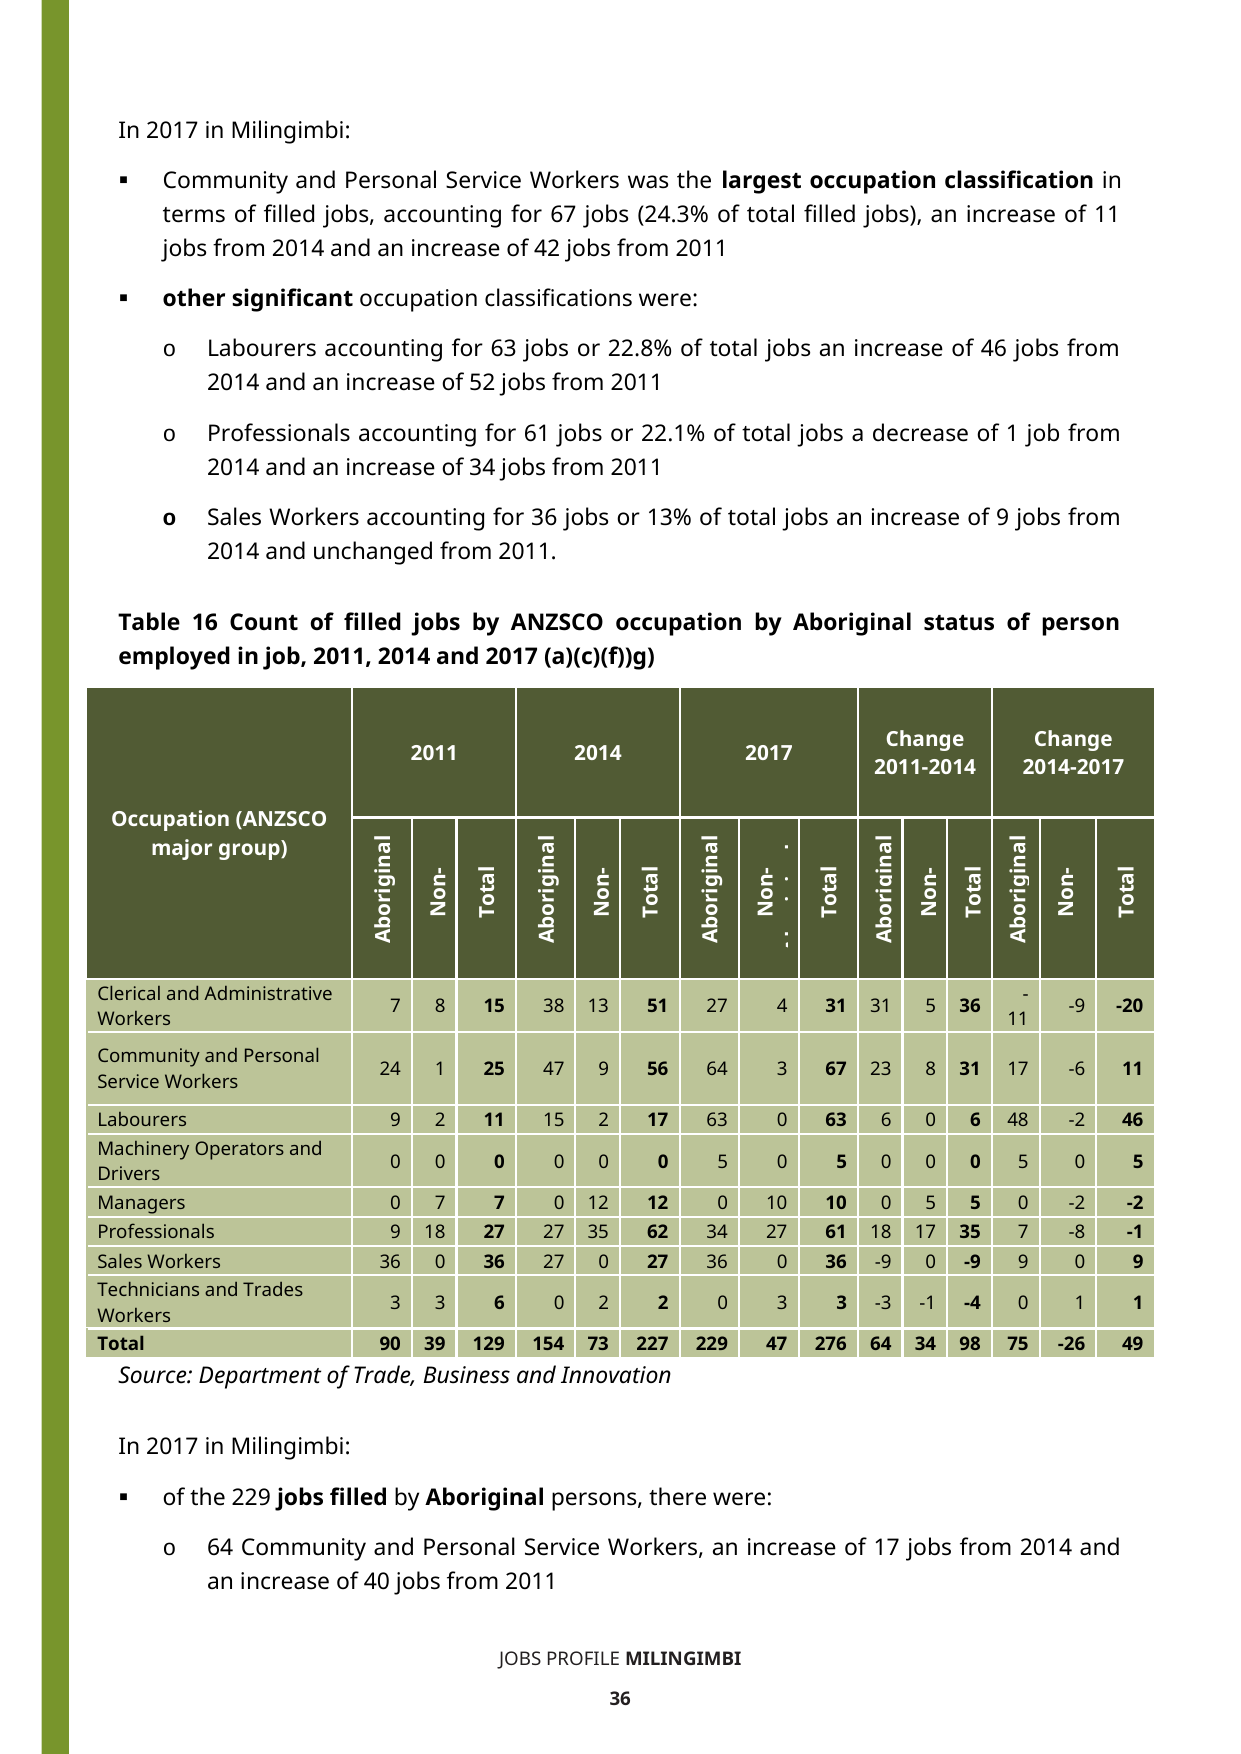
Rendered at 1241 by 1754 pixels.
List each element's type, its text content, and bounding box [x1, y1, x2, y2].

table_cell Total [1097, 819, 1154, 978]
table_cell Non-Aboriginal [740, 819, 798, 978]
table_cell 36 [458, 1247, 515, 1274]
table_cell -2 [1041, 1106, 1095, 1133]
text 64 Community and Personal Service Workers, an increase of 17 jobs from 2014 and an increase of 40 jobs from 2011 [162, 1531, 1122, 1596]
table_cell 229 [681, 1330, 738, 1357]
table_header 2017 [681, 688, 857, 816]
table_cell 10 [800, 1188, 857, 1216]
table_cell 276 [800, 1330, 857, 1357]
text Table 16 Count of filled jobs by ANZSCO occupation by Aboriginal status of person employed in job, 2011, 2014 and 2017 (a)(c)(f))g) [118, 606, 1122, 671]
table_cell 5 [800, 1135, 857, 1186]
table_cell 7 [458, 1188, 515, 1216]
table_cell 0 [576, 1247, 619, 1274]
table_cell 47 [517, 1033, 574, 1104]
table_cell 0 [458, 1135, 515, 1186]
table_cell 10 [740, 1188, 798, 1216]
table_cell 0 [993, 1276, 1039, 1327]
text Source: Department of Trade, Business and Innovation [118, 1359, 1122, 1390]
table_cell 90 [353, 1330, 411, 1357]
table_cell Non-Aboriginal [1041, 819, 1095, 978]
table_cell 3 [740, 1276, 798, 1327]
table_cell Professionals [86, 1216, 351, 1245]
table_cell 36 [948, 980, 991, 1031]
table_cell Total [458, 819, 515, 978]
table_cell Machinery Operators and Drivers [86, 1133, 351, 1186]
table_cell 5 [948, 1188, 991, 1216]
table_cell 3 [413, 1276, 455, 1327]
table_cell Non-Aboriginal [576, 819, 619, 978]
table_cell -1 [904, 1276, 946, 1327]
table_cell 6 [458, 1276, 515, 1327]
table_cell 63 [800, 1106, 857, 1133]
table_header 2014 [517, 688, 679, 816]
table_cell 27 [740, 1218, 798, 1245]
table_cell 0 [993, 1188, 1039, 1216]
table_cell 0 [859, 1188, 901, 1216]
text In 2017 in Milingimbi: [118, 1430, 1122, 1461]
table_header Change 2011-2014 [859, 688, 991, 816]
table_cell 11 [458, 1106, 515, 1133]
table_cell -9 [1041, 980, 1095, 1031]
table_cell -3 [859, 1276, 901, 1327]
table_cell 7 [993, 1218, 1039, 1245]
table_cell 227 [621, 1330, 679, 1357]
table_cell 27 [517, 1247, 574, 1274]
table_cell 51 [621, 980, 679, 1031]
table_cell 0 [859, 1135, 901, 1186]
table_cell 3 [800, 1276, 857, 1327]
table_cell Total [621, 819, 679, 978]
table_cell 25 [458, 1033, 515, 1104]
table_cell 0 [740, 1247, 798, 1274]
table_cell 24 [353, 1033, 411, 1104]
table_cell 3 [353, 1276, 411, 1327]
table_cell -6 [1041, 1033, 1095, 1104]
table_cell 48 [993, 1106, 1039, 1133]
table_cell 0 [517, 1135, 574, 1186]
table_cell 7 [353, 980, 411, 1031]
table_cell 4 [740, 980, 798, 1031]
table_cell 1 [413, 1033, 455, 1104]
table_header 2011 [353, 688, 515, 816]
table_cell -2 [1097, 1188, 1154, 1216]
table_cell 47 [740, 1330, 798, 1357]
table_cell 5 [681, 1135, 738, 1186]
text of the 229 jobs filled by Aboriginal persons, there were: [118, 1481, 1122, 1512]
table_cell 12 [621, 1188, 679, 1216]
table_cell 15 [458, 980, 515, 1031]
table_cell 17 [993, 1033, 1039, 1104]
table_cell Clerical and Administrative Workers [86, 980, 351, 1031]
table_cell 2 [576, 1106, 619, 1133]
table_cell 9 [576, 1033, 619, 1104]
table_cell Labourers [86, 1104, 351, 1133]
table_cell 5 [904, 980, 946, 1031]
table_cell Aboriginal [353, 819, 411, 978]
table_cell 0 [948, 1135, 991, 1186]
table_cell 13 [576, 980, 619, 1031]
table_cell -4 [948, 1276, 991, 1327]
table_cell 61 [800, 1218, 857, 1245]
table_cell Non-Aboriginal [413, 819, 455, 978]
table_cell -1 [1097, 1218, 1154, 1245]
table_cell Managers [86, 1186, 351, 1216]
table_cell 0 [904, 1106, 946, 1133]
table_cell 0 [740, 1106, 798, 1133]
table_cell Community and Personal Service Workers [86, 1031, 351, 1104]
table_cell Technicians and Trades Workers [86, 1274, 351, 1327]
table_cell 38 [517, 980, 574, 1031]
table_cell 0 [740, 1135, 798, 1186]
table_cell 62 [621, 1218, 679, 1245]
table_cell 23 [859, 1033, 901, 1104]
table_cell 75 [993, 1330, 1039, 1357]
table_cell 9 [353, 1218, 411, 1245]
table_cell Aboriginal [681, 819, 738, 978]
text In 2017 in Milingimbi: [118, 114, 1122, 145]
table_cell Aboriginal [859, 819, 901, 978]
table_cell 9 [1097, 1247, 1154, 1274]
table_cell 27 [517, 1218, 574, 1245]
table_cell 31 [948, 1033, 991, 1104]
table_cell 46 [1097, 1106, 1154, 1133]
table_cell 2 [413, 1106, 455, 1133]
table_cell 31 [859, 980, 901, 1031]
table_header Change 2014-2017 [993, 688, 1154, 816]
table_cell 17 [904, 1218, 946, 1245]
table_cell Aboriginal [993, 819, 1039, 978]
table_cell 98 [948, 1330, 991, 1357]
table_cell 8 [413, 980, 455, 1031]
table_cell 0 [517, 1276, 574, 1327]
table_cell 27 [621, 1247, 679, 1274]
table_cell 0 [681, 1276, 738, 1327]
table_cell 49 [1097, 1330, 1154, 1357]
table_cell -8 [1041, 1218, 1095, 1245]
table_cell 129 [458, 1330, 515, 1357]
table_cell 0 [353, 1135, 411, 1186]
table_cell 34 [904, 1330, 946, 1357]
table_cell 18 [859, 1218, 901, 1245]
table_cell 73 [576, 1330, 619, 1357]
table_cell -20 [1097, 980, 1154, 1031]
table_cell 5 [993, 1135, 1039, 1186]
table_cell 15 [517, 1106, 574, 1133]
table_cell 0 [413, 1135, 455, 1186]
table_cell 35 [948, 1218, 991, 1245]
table_cell 6 [859, 1106, 901, 1133]
text Sales Workers accounting for 36 jobs or 13% of total jobs an increase of 9 jobs from 2014 and unchanged from 2011. [162, 501, 1122, 566]
table_cell Aboriginal [517, 819, 574, 978]
table_cell -11 [993, 980, 1039, 1031]
table_cell -2 [1041, 1188, 1095, 1216]
table_cell 0 [904, 1135, 946, 1186]
table_cell Total [948, 819, 991, 978]
table_cell 0 [517, 1188, 574, 1216]
table_cell 12 [576, 1188, 619, 1216]
table_cell 0 [681, 1188, 738, 1216]
table_cell Total [86, 1328, 351, 1357]
table_cell 6 [948, 1106, 991, 1133]
table_cell 8 [904, 1033, 946, 1104]
table_cell 1 [1097, 1276, 1154, 1327]
table_cell 3 [740, 1033, 798, 1104]
table_cell 36 [800, 1247, 857, 1274]
table_cell 31 [800, 980, 857, 1031]
table_cell 35 [576, 1218, 619, 1245]
table_cell Non-Aboriginal [904, 819, 946, 978]
table_cell 5 [1097, 1135, 1154, 1186]
table_cell 63 [681, 1106, 738, 1133]
table_cell 11 [1097, 1033, 1154, 1104]
table_cell 0 [904, 1247, 946, 1274]
table_cell 5 [904, 1188, 946, 1216]
text Professionals accounting for 61 jobs or 22.1% of total jobs a decrease of 1 job from 2014 and an increase of 34 jobs from 2011 [162, 417, 1122, 482]
table_cell Sales Workers [86, 1245, 351, 1274]
table_cell 1 [1041, 1276, 1095, 1327]
table_cell 0 [353, 1188, 411, 1216]
table_cell 0 [413, 1247, 455, 1274]
table_cell 18 [413, 1218, 455, 1245]
text other significant occupation classifications were: [118, 282, 1122, 313]
table_cell 0 [1041, 1247, 1095, 1274]
table_cell 154 [517, 1330, 574, 1357]
table_cell 0 [621, 1135, 679, 1186]
table_cell 0 [1041, 1135, 1095, 1186]
table_cell -26 [1041, 1330, 1095, 1357]
table_cell 9 [353, 1106, 411, 1133]
table_cell 64 [681, 1033, 738, 1104]
table_cell -9 [859, 1247, 901, 1274]
table_cell Total [800, 819, 857, 978]
table_cell 34 [681, 1218, 738, 1245]
table_cell 2 [621, 1276, 679, 1327]
table_cell 7 [413, 1188, 455, 1216]
table_cell 64 [859, 1330, 901, 1357]
text Labourers accounting for 63 jobs or 22.8% of total jobs an increase of 46 jobs from 2014 and an increase of 52 jobs from 2011 [162, 332, 1122, 397]
table_cell 36 [353, 1247, 411, 1274]
table_cell 67 [800, 1033, 857, 1104]
table_cell 36 [681, 1247, 738, 1274]
table_cell 56 [621, 1033, 679, 1104]
table_cell 39 [413, 1330, 455, 1357]
table_cell 17 [621, 1106, 679, 1133]
table_cell -9 [948, 1247, 991, 1274]
table_cell 27 [681, 980, 738, 1031]
table_cell 9 [993, 1247, 1039, 1274]
table_cell 27 [458, 1218, 515, 1245]
text Community and Personal Service Workers was the largest occupation classification in terms of filled jobs, accounting for 67 jobs (24.3% of total filled jobs), an increase of 11 jobs from 2014 and an increase of 42 jobs from 2011 [118, 164, 1122, 263]
table_header Occupation (ANZSCO major group) [87, 688, 351, 978]
table_cell 0 [576, 1135, 619, 1186]
table_cell 2 [576, 1276, 619, 1327]
